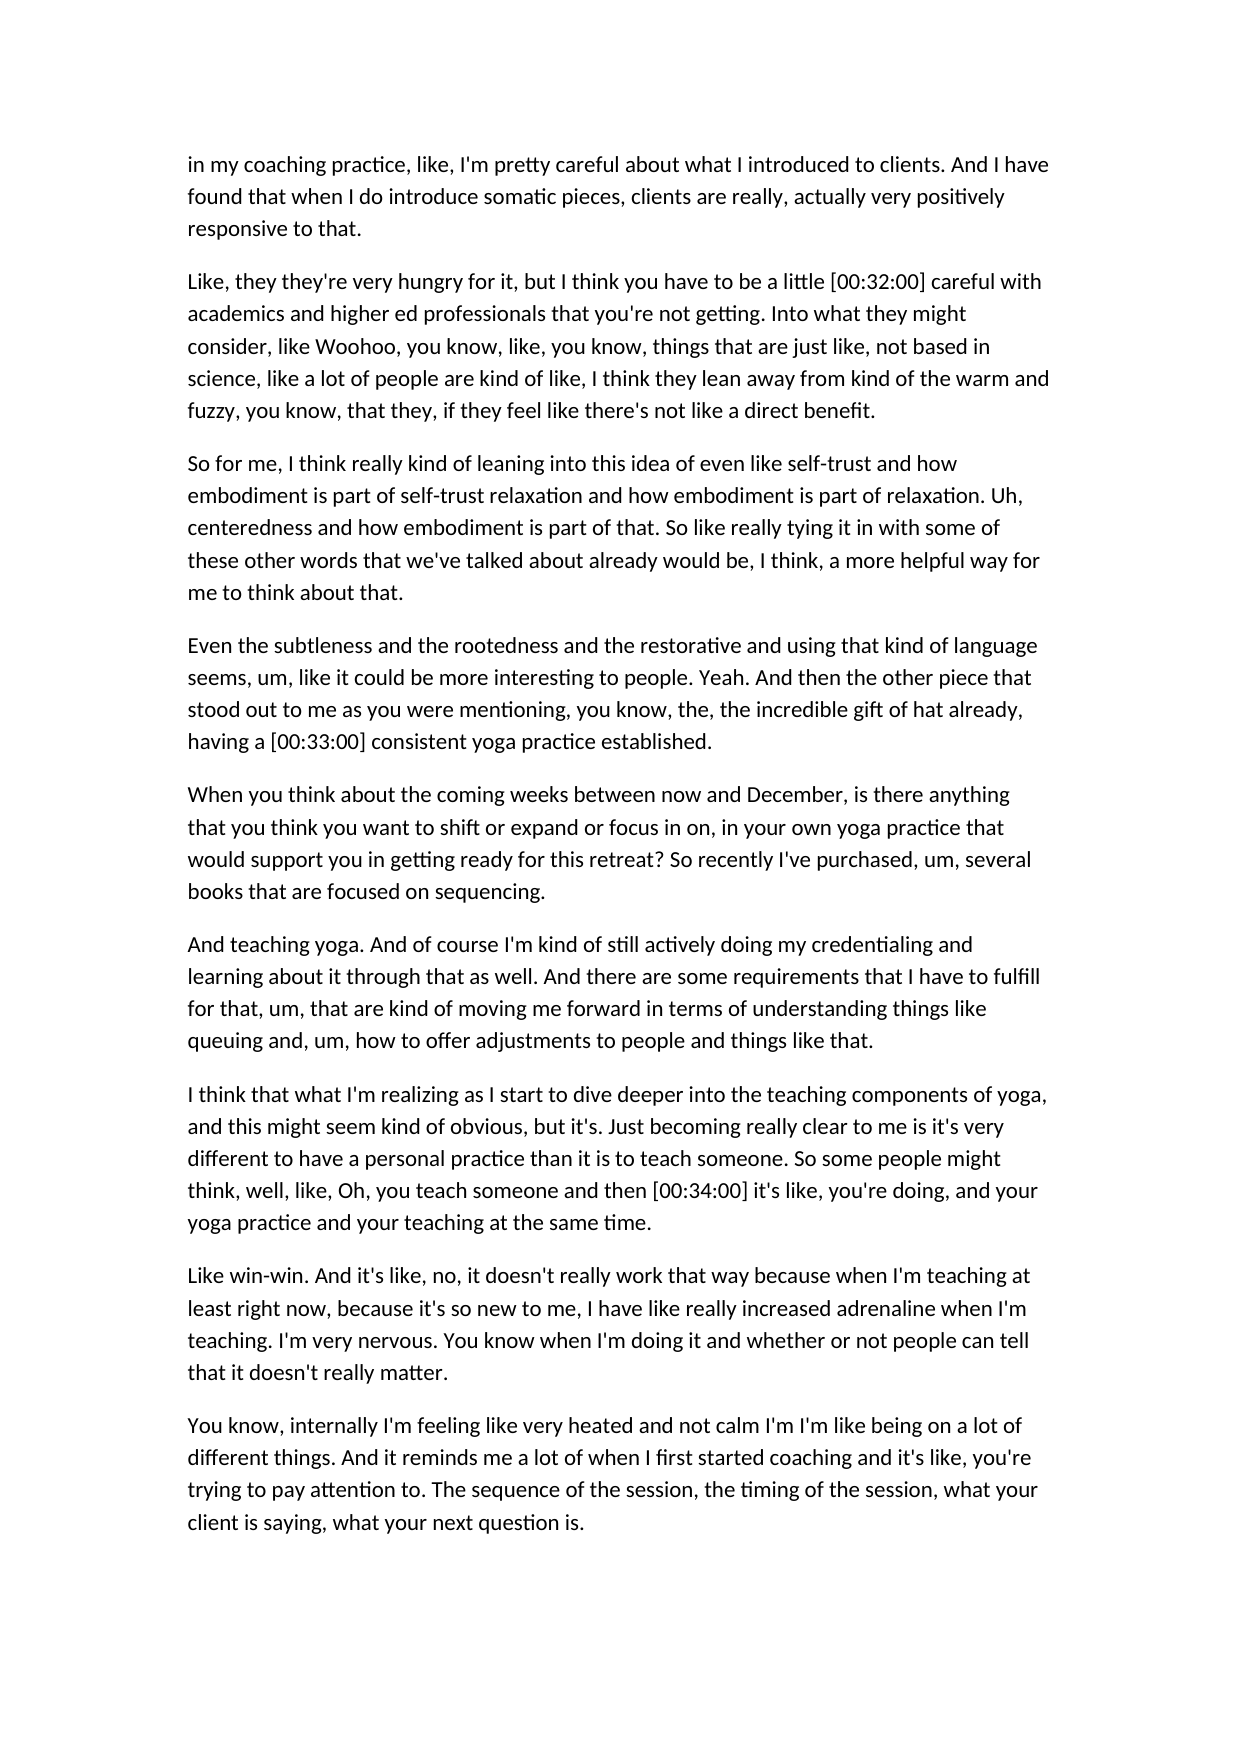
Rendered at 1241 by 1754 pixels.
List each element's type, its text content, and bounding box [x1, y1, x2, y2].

text You know, internally I'm feeling like very heated and not calm I'm I'm like being on a lot of different things. And it reminds me a lot of when I first started coaching and it's like, you're trying to pay attention to. The sequence of the session, the timing of the session, what your client is saying, what your next question is. [187, 1411, 1053, 1536]
text I think that what I'm realizing as I start to dive deeper into the teaching components of yoga, and this might seem kind of obvious, but it's. Just becoming really clear to me is it's very different to have a personal practice than it is to teach someone. So some people might think, well, like, Oh, you teach someone and then [00:34:00] it's like, you're doing, and your yoga practice and your teaching at the same time. [187, 1080, 1053, 1236]
text And teaching yoga. And of course I'm kind of still actively doing my credentialing and learning about it through that as well. And there are some requirements that I have to fulfill for that, um, that are kind of moving me forward in terms of understanding things like queuing and, um, how to offer adjustments to people and things like that. [187, 930, 1053, 1055]
text So for me, I think really kind of leaning into this idea of even like self-trust and how embodiment is part of self-trust relaxation and how embodiment is part of relaxation. Uh, centeredness and how embodiment is part of that. So like really tying it in with some of these other words that we've talked about already would be, I think, a more helpful way for me to think about that. [187, 449, 1053, 606]
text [187, 150, 1053, 242]
text Like, they they're very hungry for it, but I think you have to be a little [00:32:00] careful with academics and higher ed professionals that you're not getting. Into what they might consider, like Woohoo, you know, like, you know, things that are just like, not based in science, like a lot of people are kind of like, I think they lean away from kind of the warm and fuzzy, you know, that they, if they feel like there's not like a direct benefit. [187, 267, 1053, 424]
text Even the subtleness and the rootedness and the restorative and using that kind of language seems, um, like it could be more interesting to people. Yeah. And then the other piece that stood out to me as you were mentioning, you know, the, the incredible gift of hat already, having a [00:33:00] consistent yoga practice established. [187, 631, 1053, 756]
text When you think about the coming weeks between now and December, is there anything that you think you want to shift or expand or focus in on, in your own yoga practice that would support you in getting ready for this retreat? So recently I've purchased, um, several books that are focused on sequencing. [187, 781, 1053, 905]
text Like win-win. And it's like, no, it doesn't really work that way because when I'm teaching at least right now, because it's so new to me, I have like really increased adrenaline when I'm teaching. I'm very nervous. You know when I'm doing it and whether or not people can tell that it doesn't really matter. [187, 1261, 1053, 1386]
